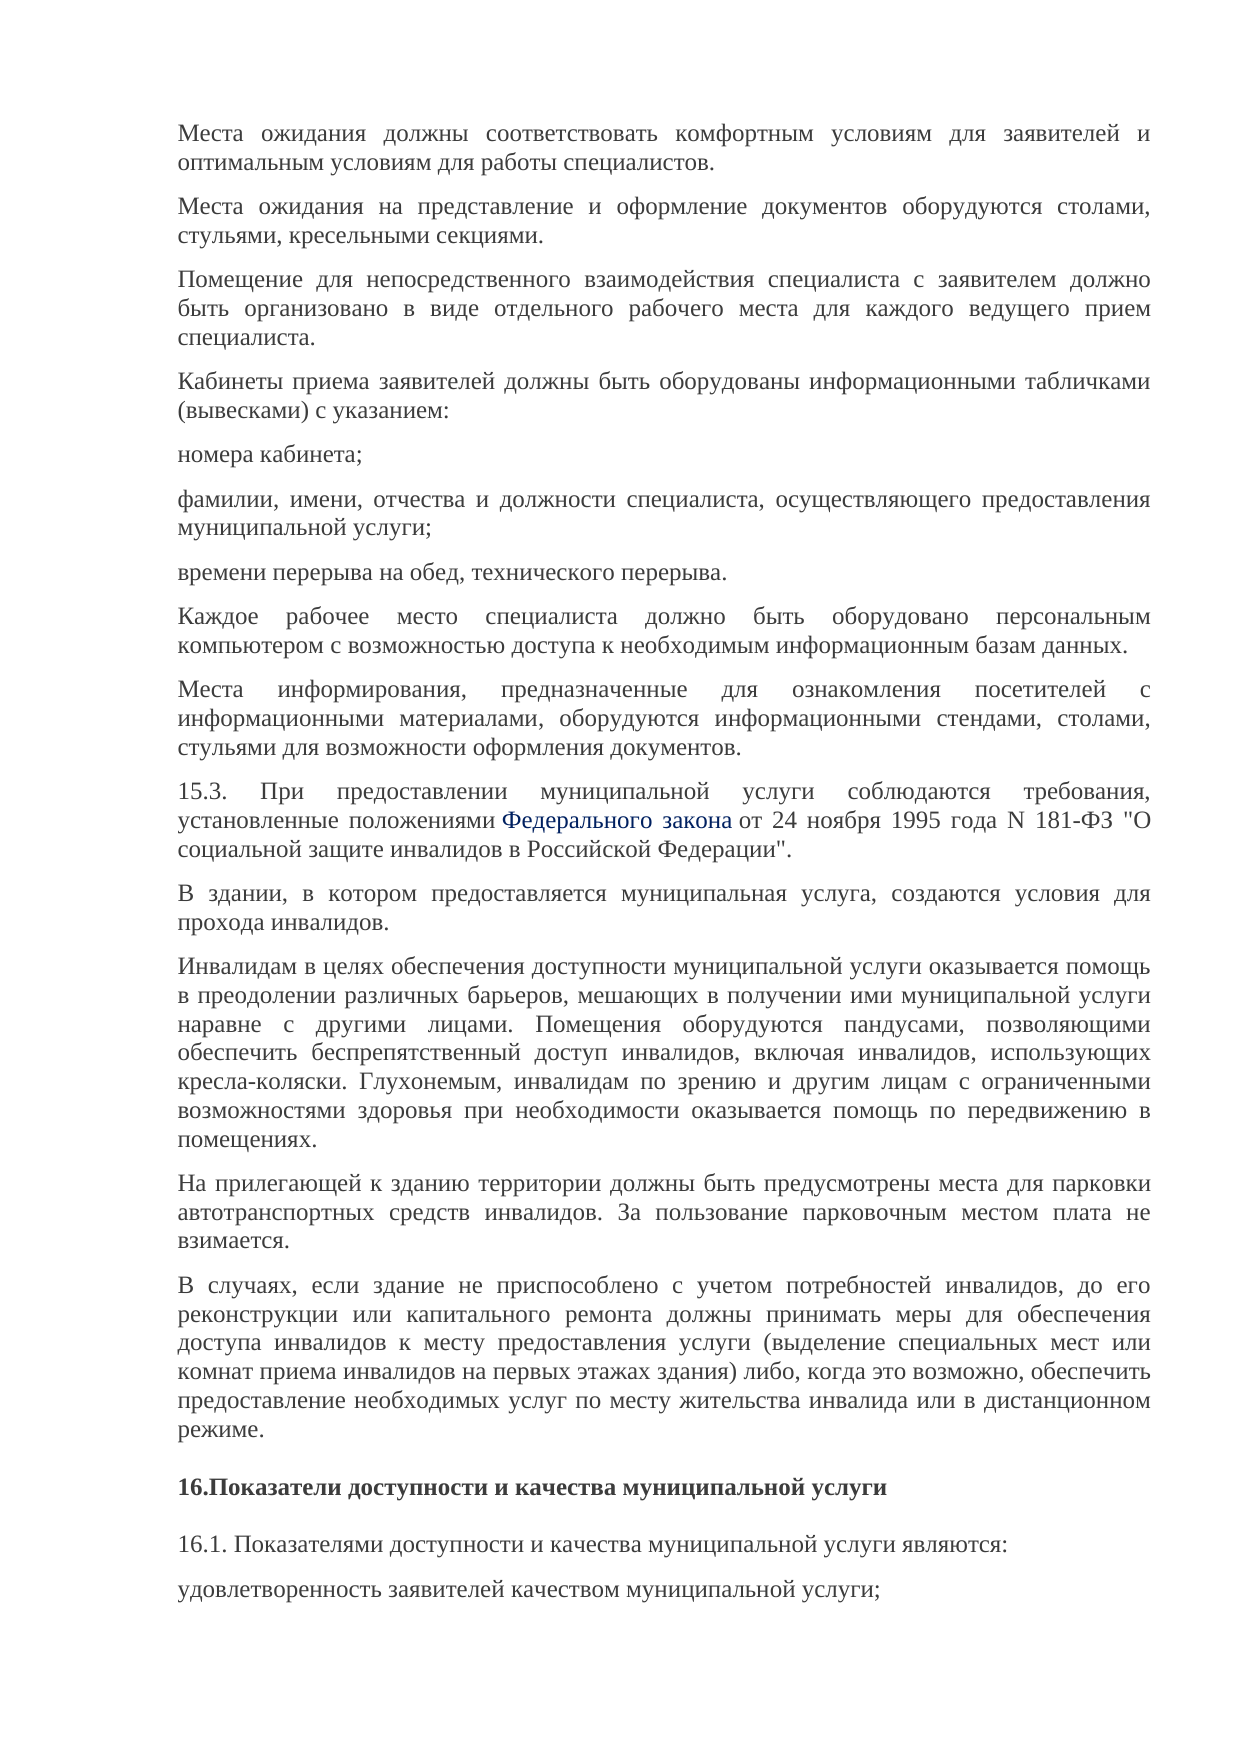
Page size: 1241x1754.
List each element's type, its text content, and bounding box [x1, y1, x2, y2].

text В здании, в котором предоставляется муниципальная услуга, создаются условия для прохода инвалидов. [177, 878, 1152, 936]
text удовлетворенность заявителей качеством муниципальной услуги; [177, 1574, 1152, 1603]
text 16.1. Показателями доступности и качества муниципальной услуги являются: [177, 1529, 1152, 1558]
text Помещение для непосредственного взаимодействия специалиста с заявителем должно быть организовано в виде отдельного рабочего места для каждого ведущего прием специалиста. [177, 264, 1152, 351]
text Каждое рабочее место специалиста должно быть оборудовано персональным компьютером с возможностью доступа к необходимым информационным базам данных. [177, 601, 1152, 659]
text номера кабинета; [177, 439, 1152, 468]
text Инвалидам в целях обеспечения доступности муниципальной услуги оказывается помощь в преодолении различных барьеров, мешающих в получении ими муниципальной услуги наравне с другими лицами. Помещения оборудуются пандусами, позволяющими обеспечить беспрепятственный доступ инвалидов, включая инвалидов, использующих кресла-коляски. Глухонемым, инвалидам по зрению и другим лицам с ограниченными возможностями здоровья при необходимости оказывается помощь по передвижению в помещениях. [177, 951, 1152, 1152]
text Места информирования, предназначенные для ознакомления посетителей с информационными материалами, оборудуются информационными стендами, столами, стульями для возможности оформления документов. [177, 674, 1152, 761]
text Места ожидания должны соответствовать комфортным условиям для заявителей и оптимальным условиям для работы специалистов. [177, 118, 1152, 176]
text 16.Показатели доступности и качества муниципальной услуги [177, 1472, 1152, 1500]
text фамилии, имени, отчества и должности специалиста, осуществляющего предоставления муниципальной услуги; [177, 484, 1152, 541]
text Кабинеты приема заявителей должны быть оборудованы информационными табличками (вывесками) с указанием: [177, 366, 1152, 424]
text В случаях, если здание не приспособлено с учетом потребностей инвалидов, до его реконструкции или капитального ремонта должны принимать меры для обеспечения доступа инвалидов к месту предоставления услуги (выделение специальных мест или комнат приема инвалидов на первых этажах здания) либо, когда это возможно, обеспечить предоставление необходимых услуг по месту жительства инвалида или в дистанционном режиме. [177, 1270, 1152, 1442]
text времени перерыва на обед, технического перерыва. [177, 557, 1152, 586]
text Места ожидания на представление и оформление документов оборудуются столами, стульями, кресельными секциями. [177, 191, 1152, 249]
text На прилегающей к зданию территории должны быть предусмотрены места для парковки автотранспортных средств инвалидов. За пользование парковочным местом плата не взимается. [177, 1168, 1152, 1254]
text 15.3. При предоставлении муниципальной услуги соблюдаются требования, установленные положениями Федерального закона от 24 ноября 1995 года N 181-ФЗ "О социальной защите инвалидов в Российской Федерации". [177, 776, 1152, 862]
